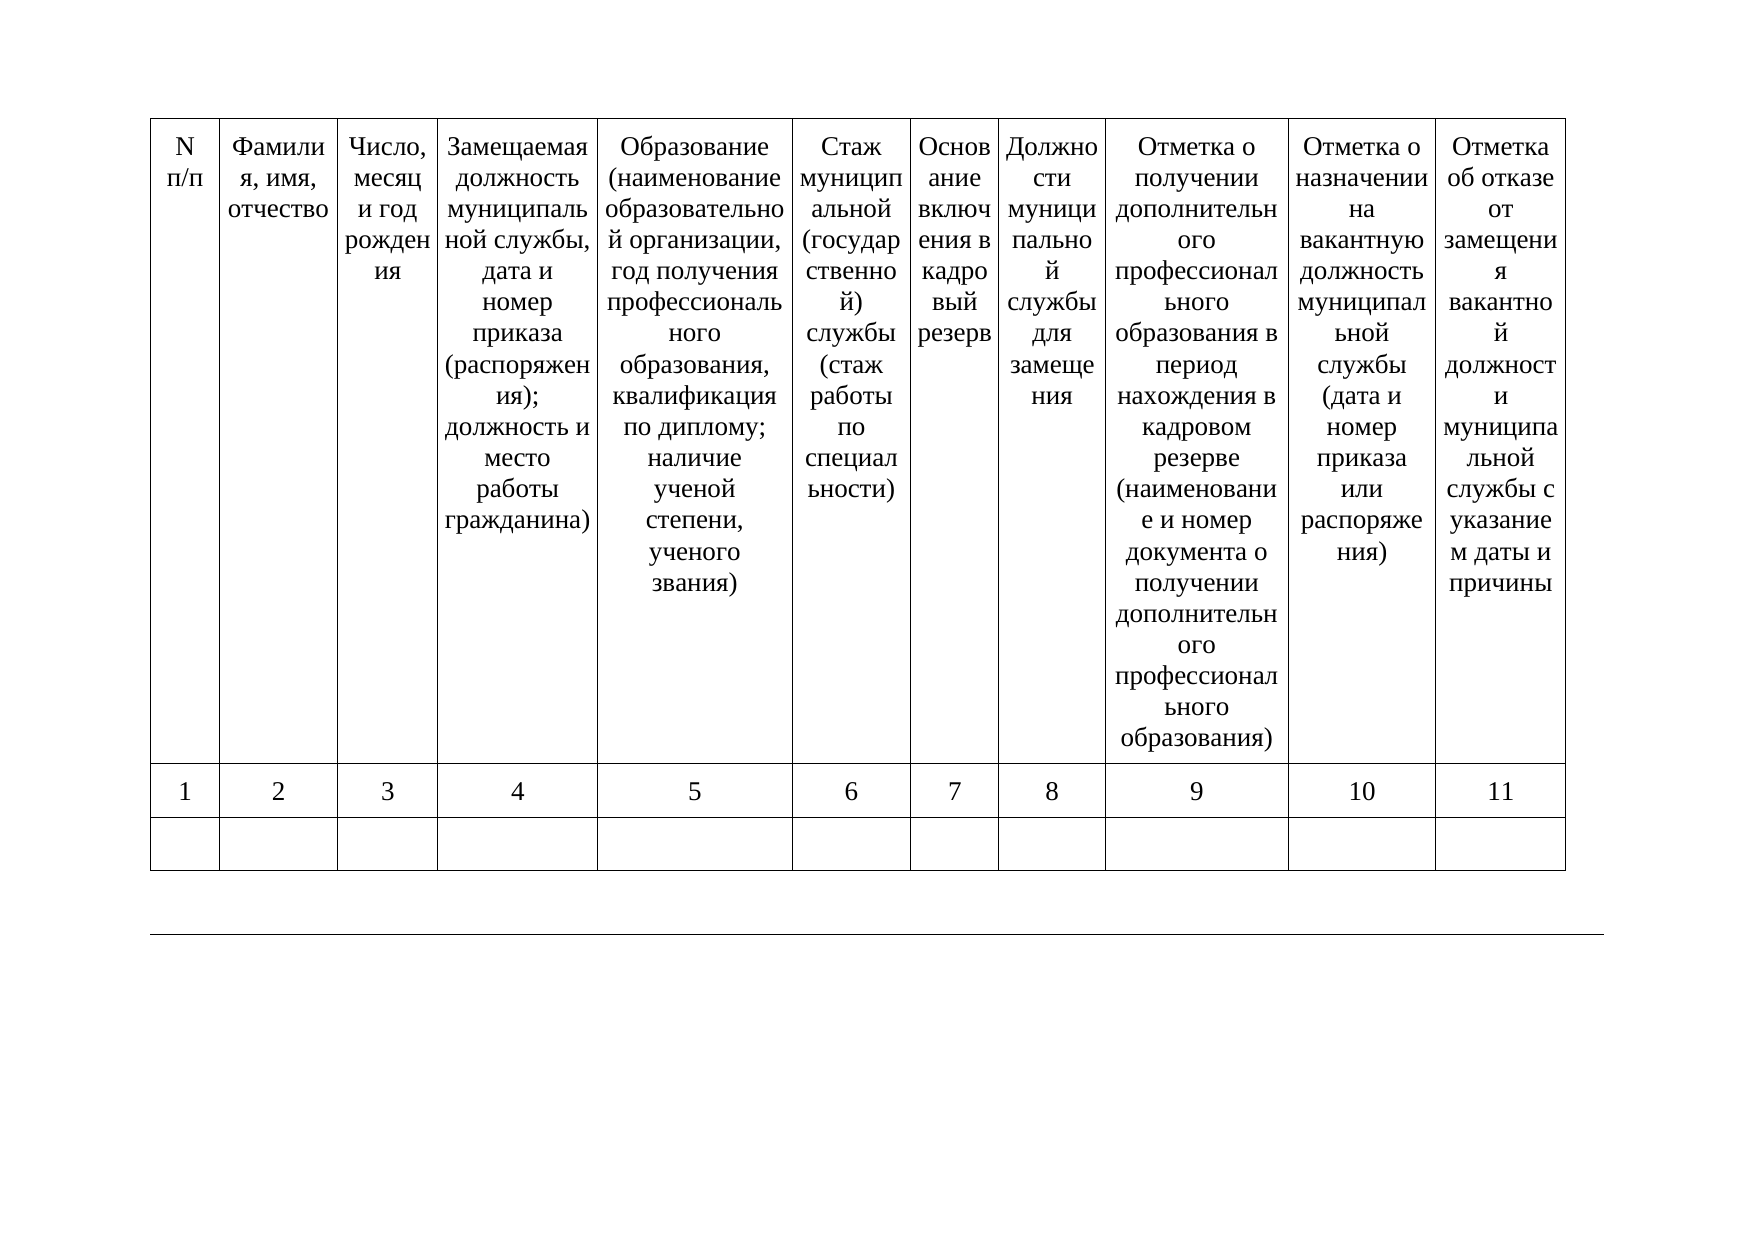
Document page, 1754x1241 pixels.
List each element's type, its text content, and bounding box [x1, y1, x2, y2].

table_cell [438, 818, 597, 870]
table_header Фамилия, имя, отчество [220, 119, 337, 763]
table_cell [1106, 818, 1288, 870]
table_cell [220, 818, 337, 870]
table_cell [911, 818, 998, 870]
table_cell [793, 818, 910, 870]
table_cell 3 [338, 764, 437, 817]
table_cell 9 [1106, 764, 1288, 817]
table_cell 8 [999, 764, 1105, 817]
table_header N п/п [151, 119, 219, 763]
table_cell 5 [598, 764, 792, 817]
table_header Отметка о назначении на вакантную должность муниципальной службы (дата и номер приказа или распоряжения) [1289, 119, 1435, 763]
table_cell 1 [151, 764, 219, 817]
table_cell [1436, 818, 1565, 870]
table_header Образование (наименование образовательной организации, год получения профессионального образования, квалификация по диплому; наличие ученой степени, ученого звания) [598, 119, 792, 763]
table_cell 6 [793, 764, 910, 817]
table_cell 4 [438, 764, 597, 817]
table_cell [598, 818, 792, 870]
table_cell 11 [1436, 764, 1565, 817]
table_header Стаж муниципальной (государственной) службы (стаж работы по специальности) [793, 119, 910, 763]
table_cell [999, 818, 1105, 870]
table_cell [151, 818, 219, 870]
table_header Число, месяц и год рождения [338, 119, 437, 763]
table_header Отметка о получении дополнительного профессионального образования в период нахождения в кадровом резерве (наименование и номер документа о получении дополнительного профессионального образования) [1106, 119, 1288, 763]
table_header Отметка об отказе от замещения вакантной должности муниципальной службы с указанием даты и причины [1436, 119, 1565, 763]
table_cell 7 [911, 764, 998, 817]
table_cell 2 [220, 764, 337, 817]
table_cell [1289, 818, 1435, 870]
table_cell [338, 818, 437, 870]
table_header Должности муниципальной службы для замещения [999, 119, 1105, 763]
table_header Основание включения в кадровый резерв [911, 119, 998, 763]
table_header Замещаемая должность муниципальной службы, дата и номер приказа (распоряжения); должность и место работы гражданина) [438, 119, 597, 763]
table_cell 10 [1289, 764, 1435, 817]
